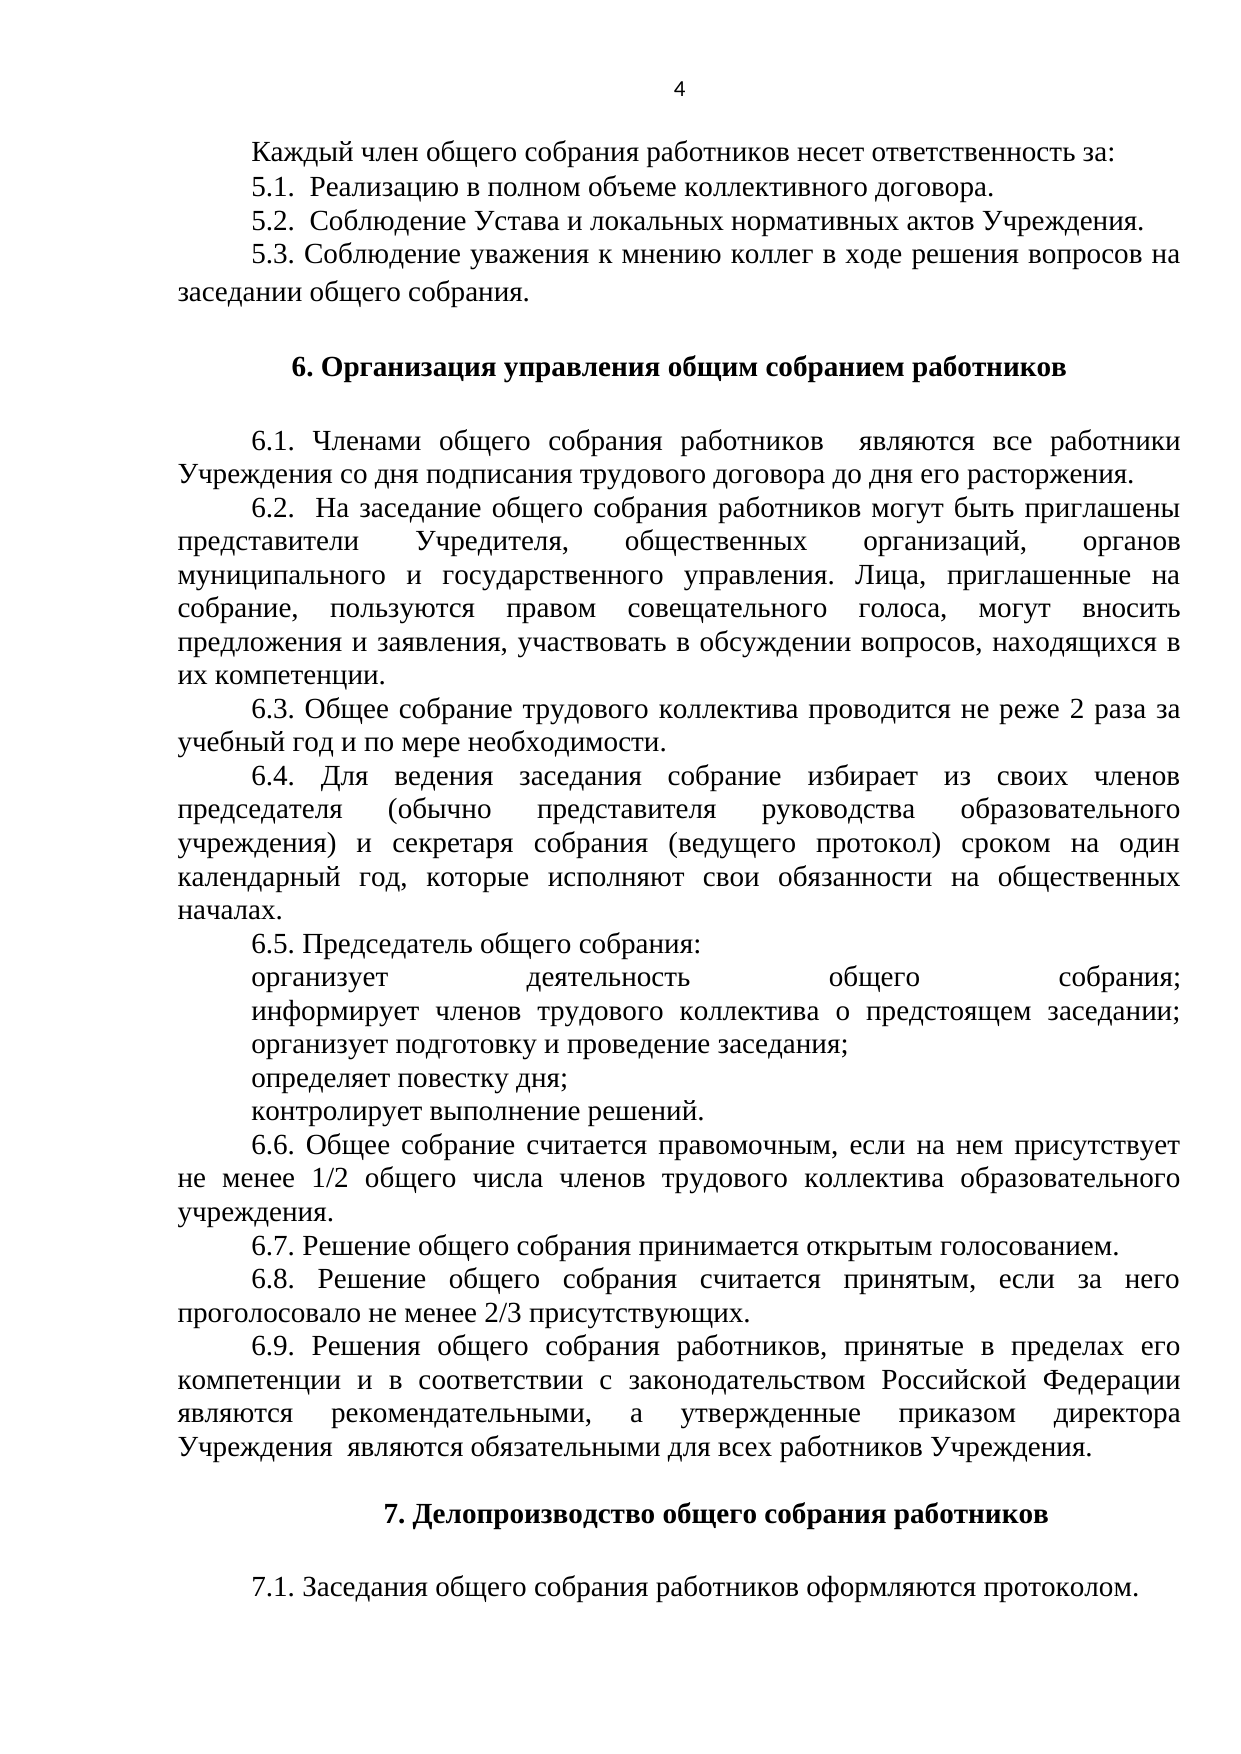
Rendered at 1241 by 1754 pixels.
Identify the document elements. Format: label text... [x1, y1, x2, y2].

text 6.8. Решение общего собрания считается принятым, если за него проголосовало не менее 2/3 присутствующих. [177, 1261, 1181, 1328]
text 7.1. Заседания общего собрания работников оформляются протоколом. [177, 1569, 1181, 1603]
text 5.2. Соблюдение Устава и локальных нормативных актов Учреждения. [177, 203, 1181, 237]
text 6.6. Общее собрание считается правомочным, если на нем присутствует не менее 1/2 общего числа членов трудового коллектива образовательного учреждения. [177, 1127, 1181, 1228]
text 5.3. Соблюдение уважения к мнению коллег в ходе решения вопросов на заседании общего собрания. [177, 237, 1181, 310]
text Каждый член общего собрания работников несет ответственность за: [177, 130, 1181, 169]
text 6.3. Общее собрание трудового коллектива проводится не реже 2 раза за учебный год и по мере необходимости. [177, 691, 1181, 758]
text 6. Организация управления общим собранием работников [177, 349, 1181, 383]
text 6.4. Для ведения заседания собрание избирает из своих членов председателя (обычно представителя руководства образовательного учреждения) и секретаря собрания (ведущего протокол) сроком на один календарный год, которые исполняют свои обязанности на общественных началах. [177, 758, 1181, 926]
text 7. Делопроизводство общего собрания работников [177, 1496, 1181, 1529]
text 5.1. Реализацию в полном объеме коллективного договора. [177, 169, 1181, 203]
text определяет повестку дня; [251, 1060, 1181, 1093]
text 6.9. Решения общего собрания работников, принятые в пределах его компетенции и в соответствии с законодательством Российской Федерации являются рекомендательными, а утвержденные приказом директора Учреждения являются обязательными для всех работников Учреждения. [177, 1328, 1181, 1462]
text 6.2. На заседание общего собрания работников могут быть приглашены представители Учредителя, общественных организаций, органов муниципального и государственного управления. Лица, приглашенные на собрание, пользуются правом совещательного голоса, могут вносить предложения и заявления, участвовать в обсуждении вопросов, находящихся в их компетенции. [177, 490, 1181, 691]
text организует деятельность общего собрания; информирует членов трудового коллектива о предстоящем заседании; организует подготовку и проведение заседания; [251, 959, 1181, 1060]
text контролирует выполнение решений. [251, 1093, 1181, 1127]
text 6.1. Членами общего собрания работников являются все работники Учреждения со дня подписания трудового договора до дня его расторжения. [177, 423, 1181, 490]
text 6.5. Председатель общего собрания: [177, 926, 1181, 959]
text 6.7. Решение общего собрания принимается открытым голосованием. [177, 1228, 1181, 1261]
